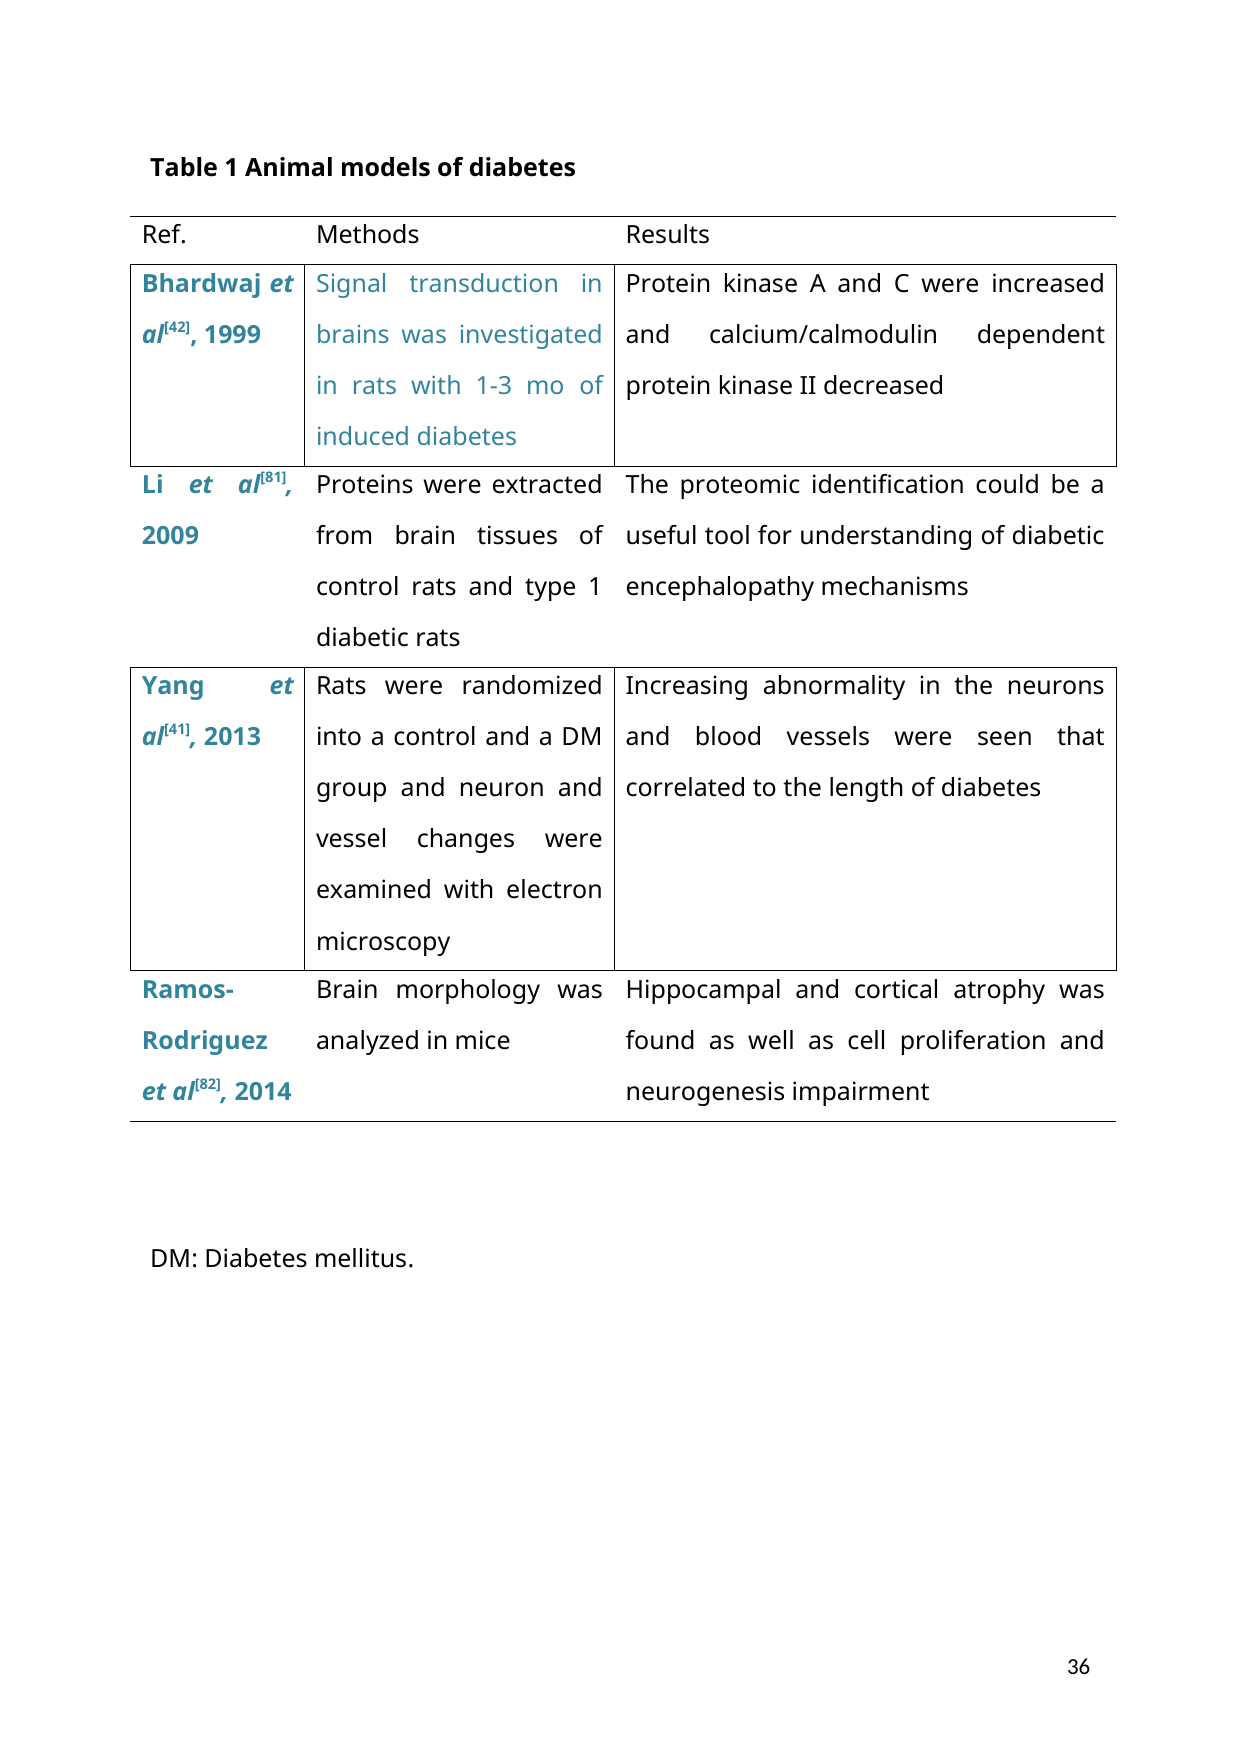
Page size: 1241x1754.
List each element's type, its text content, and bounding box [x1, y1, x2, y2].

table_cell Hippocampal and cortical atrophy was found as well as cell proliferation and neurogenesis impairment [614, 971, 1116, 1121]
table_cell Bhardwaj et al[42], 1999 [131, 265, 304, 466]
table_cell Increasing abnormality in the neurons and blood vessels were seen that correlated to the length of diabetes [615, 668, 1116, 970]
table_cell Yang et al[41], 2013 [131, 668, 304, 970]
table_cell The proteomic identification could be a useful tool for understanding of diabetic encephalopathy mechanisms [614, 467, 1116, 667]
table_header Results [614, 217, 1116, 264]
table_header Methods [305, 217, 614, 264]
text Table 1 Animal models of diabetes [150, 150, 1090, 184]
table_cell Li et al[81], 2009 [130, 467, 304, 667]
table_header Ref. [130, 217, 304, 264]
table_cell Brain morphology was analyzed in mice [305, 971, 614, 1121]
table_cell Rats were randomized into a control and a DM group and neuron and vessel changes were examined with electron microscopy [305, 668, 614, 970]
table_cell Protein kinase A and C were increased and calcium/calmodulin dependent protein kinase II decreased [615, 265, 1116, 466]
table_cell Ramos-Rodriguez et al[82], 2014 [130, 971, 304, 1121]
table_cell Proteins were extracted from brain tissues of control rats and type 1 diabetic rats [305, 467, 614, 667]
text DM: Diabetes mellitus. [150, 1241, 1090, 1275]
table_cell Signal transduction in brains was investigated in rats with 1-3 mo of induced diabetes [305, 265, 614, 466]
